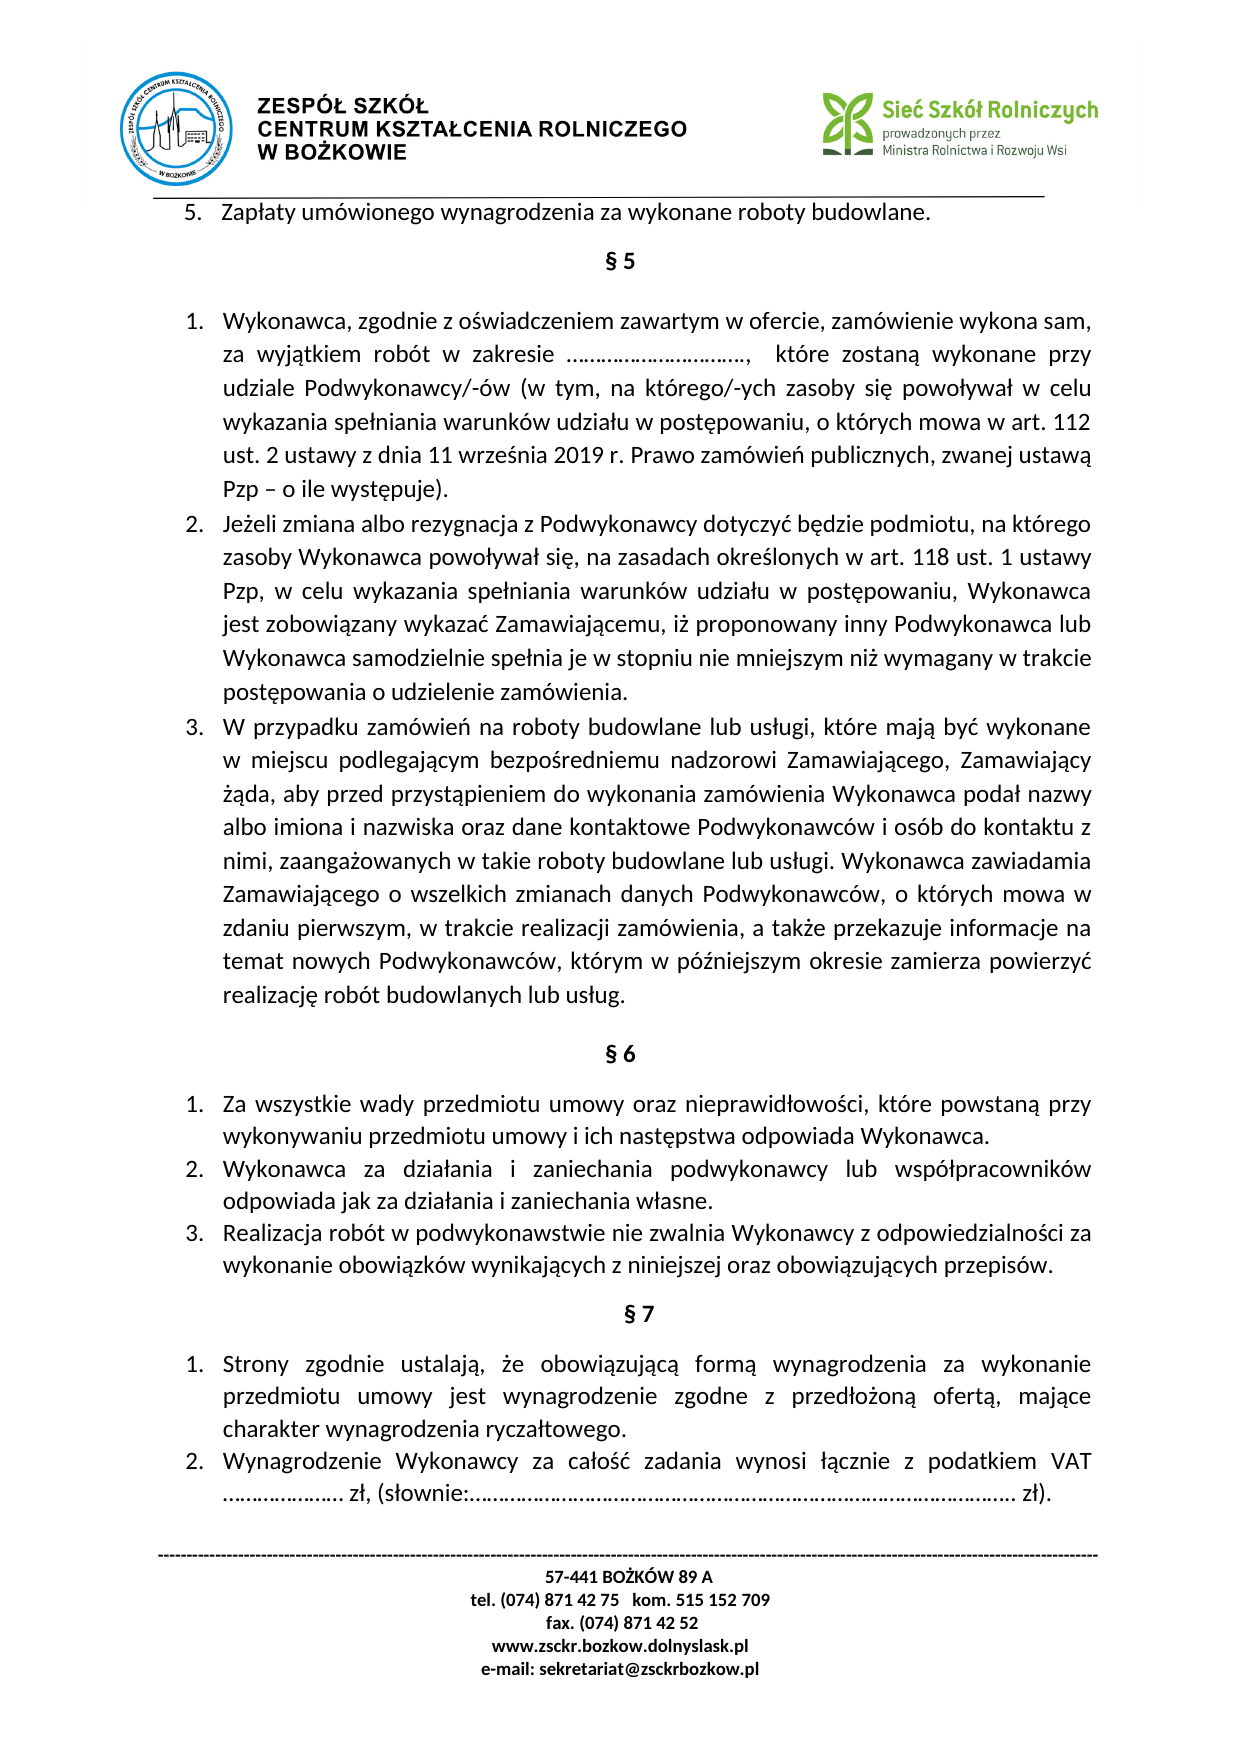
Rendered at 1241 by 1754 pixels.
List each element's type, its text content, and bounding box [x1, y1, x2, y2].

list Zapłaty umówionego wynagrodzenia za wykonane roboty budowlane. [183, 197, 1093, 227]
picture [82, 36, 1142, 209]
text § 5 [148, 246, 1093, 276]
list Wykonawca za działania i zaniechania podwykonawcy lub współpracowników odpowiada jak za działania i zaniechania własne. [185, 1153, 1093, 1216]
list Wykonawca, zgodnie z oświadczeniem zawartym w ofercie, zamówienie wykona sam, za wyjątkiem robót w zakresie …………………………., które zostaną wykonane przy udziale Podwykonawcy/-ów (w tym, na którego/-ych zasoby się powoływał w celu wykazania spełniania warunków udziału w postępowaniu, o których mowa w art. 112 ust. 2 ustawy z dnia 11 września 2019 r. Prawo zamówień publicznych, zwanej ustawą Pzp – o ile występuje). [185, 305, 1093, 503]
list Realizacja robót w podwykonawstwie nie zwalnia Wykonawcy z odpowiedzialności za wykonanie obowiązków wynikających z niniejszej oraz obowiązujących przepisów. [185, 1217, 1093, 1280]
list Za wszystkie wady przedmiotu umowy oraz nieprawidłowości, które powstaną przy wykonywaniu przedmiotu umowy i ich następstwa odpowiada Wykonawca. [185, 1088, 1093, 1151]
list Wynagrodzenie Wykonawcy za całość zadania wynosi łącznie z podatkiem VAT ………………… zł, (słownie:………………………………………………………………………………….. zł). [185, 1445, 1093, 1508]
list W przypadku zamówień na roboty budowlane lub usługi, które mają być wykonane w miejscu podlegającym bezpośredniemu nadzorowi Zamawiającego, Zamawiający żąda, aby przed przystąpieniem do wykonania zamówienia Wykonawca podał nazwy albo imiona i nazwiska oraz dane kontaktowe Podwykonawców i osób do kontaktu z nimi, zaangażowanych w takie roboty budowlane lub usługi. Wykonawca zawiadamia Zamawiającego o wszelkich zmianach danych Podwykonawców, o których mowa w zdaniu pierwszym, w trakcie realizacji zamówienia, a także przekazuje informacje na temat nowych Podwykonawców, którym w późniejszym okresie zamierza powierzyć realizację robót budowlanych lub usług. [185, 711, 1093, 1009]
text § 6 [148, 1039, 1093, 1069]
list Strony zgodnie ustalają, że obowiązującą formą wynagrodzenia za wykonanie przedmiotu umowy jest wynagrodzenie zgodne z przedłożoną ofertą, mające charakter wynagrodzenia ryczałtowego. [185, 1348, 1093, 1443]
text § 7 [185, 1299, 1093, 1329]
list Jeżeli zmiana albo rezygnacja z Podwykonawcy dotyczyć będzie podmiotu, na którego zasoby Wykonawca powoływał się, na zasadach określonych w art. 118 ust. 1 ustawy Pzp, w celu wykazania spełniania warunków udziału w postępowaniu, Wykonawca jest zobowiązany wykazać Zamawiającemu, iż proponowany inny Podwykonawca lub Wykonawca samodzielnie spełnia je w stopniu nie mniejszym niż wymagany w trakcie postępowania o udzielenie zamówienia. [185, 508, 1093, 706]
